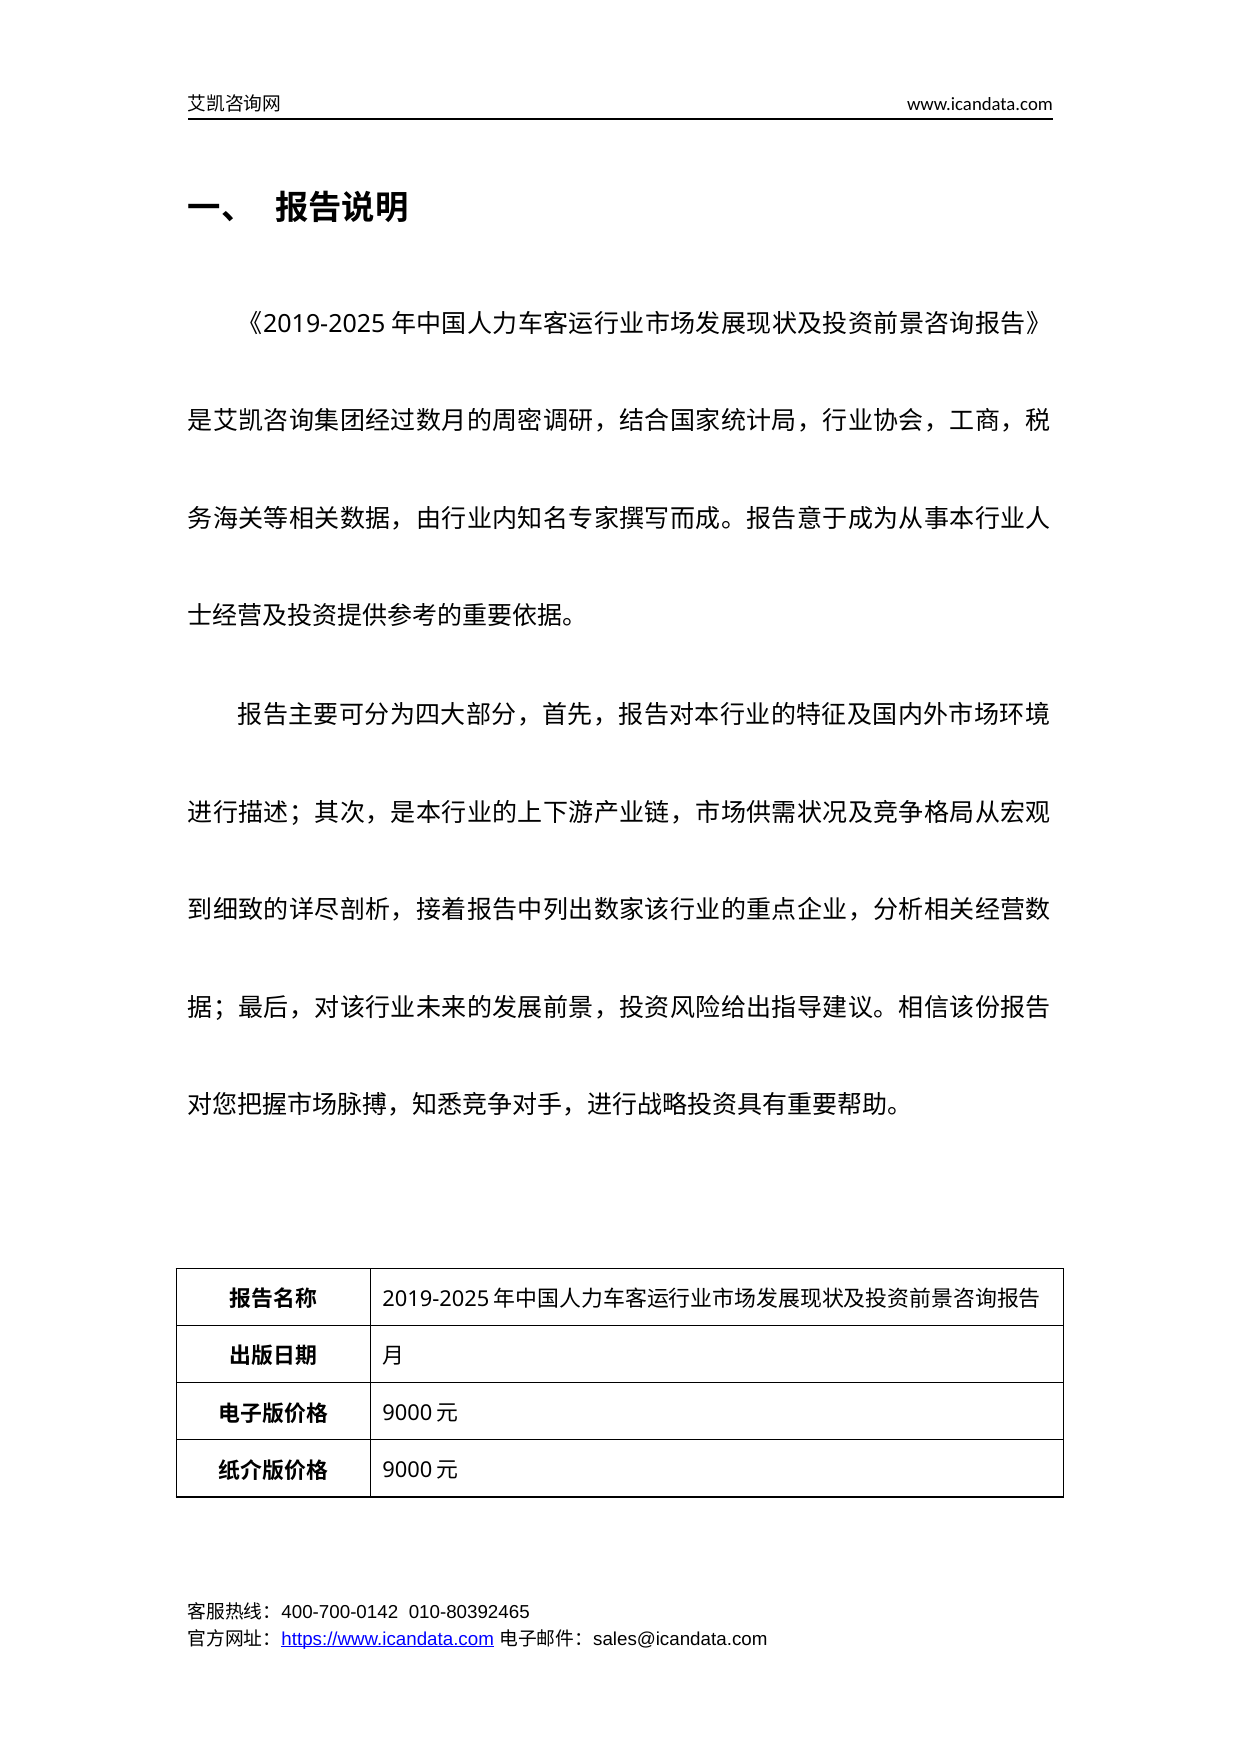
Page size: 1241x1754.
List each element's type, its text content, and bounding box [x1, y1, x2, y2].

subtitle 报告说明 [187, 172, 1053, 237]
table_cell 电子版价格 [177, 1383, 370, 1439]
table_header 报告名称 [177, 1269, 370, 1325]
text 报告主要可分为四大部分，首先，报告对本行业的特征及国内外市场环境进行描述；其次，是本行业的上下游产业链，市场供需状况及竞争格局从宏观到细致的详尽剖析，接着报告中列出数家该行业的重点企业，分析相关经营数据；最后，对该行业未来的发展前景，投资风险给出指导建议。相信该份报告对您把握市场脉搏，知悉竞争对手，进行战略投资具有重要帮助。 [187, 681, 1053, 1136]
table_cell 纸介版价格 [177, 1440, 370, 1496]
table_cell 9000元 [371, 1383, 1063, 1439]
table_header 2019-2025年中国人力车客运行业市场发展现状及投资前景咨询报告 [371, 1269, 1063, 1325]
table_cell 9000元 [371, 1440, 1063, 1496]
text 《2019-2025年中国人力车客运行业市场发展现状及投资前景咨询报告》是艾凯咨询集团经过数月的周密调研，结合国家统计局，行业协会，工商，税务海关等相关数据，由行业内知名专家撰写而成。报告意于成为从事本行业人士经营及投资提供参考的重要依据。 [187, 289, 1053, 646]
table_cell 月 [371, 1326, 1063, 1382]
table_cell 出版日期 [177, 1326, 370, 1382]
